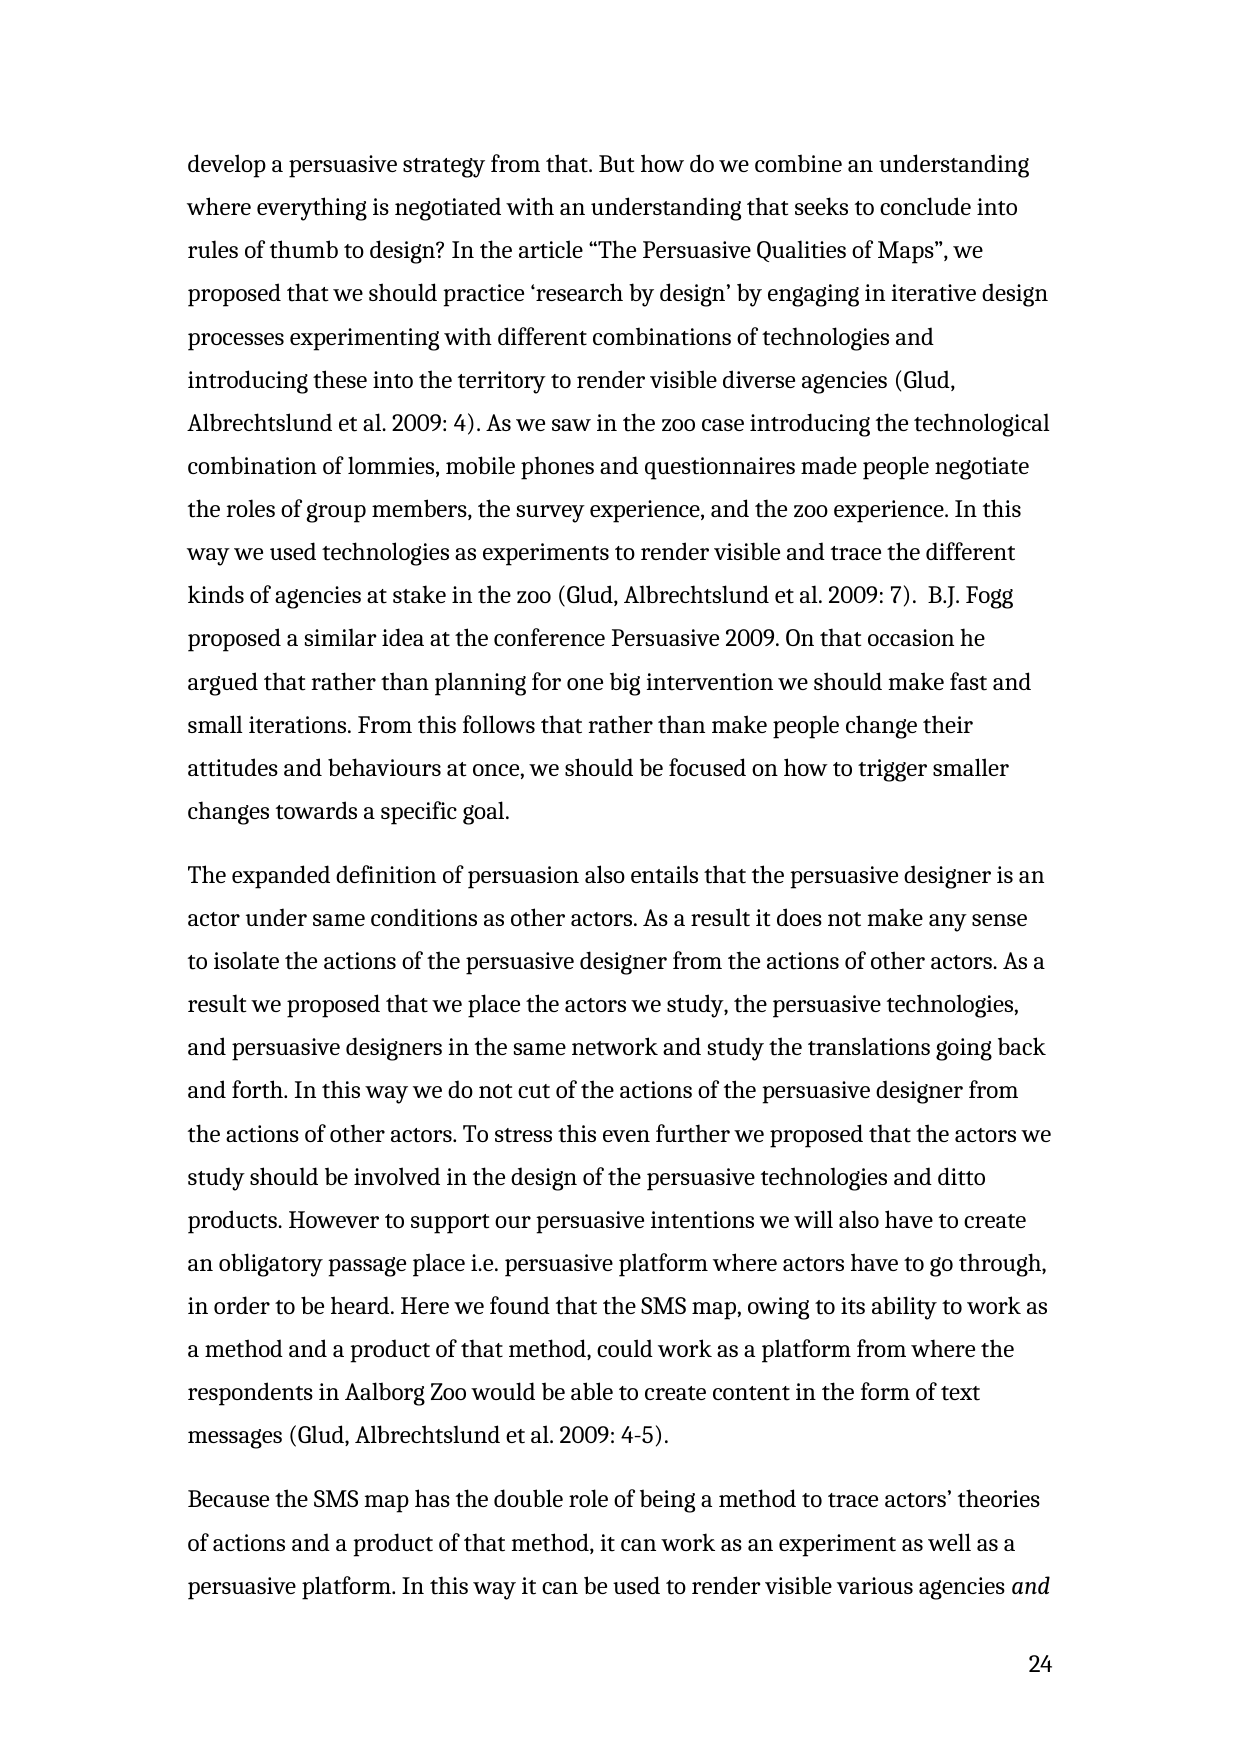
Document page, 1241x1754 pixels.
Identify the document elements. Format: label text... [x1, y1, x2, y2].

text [187, 150, 1053, 826]
text The expanded definition of persuasion also entails that the persuasive designer is an actor under same conditions as other actors. As a result it does not make any sense to isolate the actions of the persuasive designer from the actions of other actors. As a result we proposed that we place the actors we study, the persuasive technologies, and persuasive designers in the same network and study the translations going back and forth. In this way we do not cut of the actions of the persuasive designer from the actions of other actors. To stress this even further we proposed that the actors we study should be involved in the design of the persuasive technologies and ditto products. However to support our persuasive intentions we will also have to create an obligatory passage place i.e. persuasive platform where actors have to go through, in order to be heard. Here we found that the SMS map, owing to its ability to work as a method and a product of that method, could work as a platform from where the respondents in Aalborg Zoo would be able to create content in the form of text messages (Glud, Albrechtslund et al. 2009: 4-5). [187, 861, 1053, 1450]
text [187, 1485, 1053, 1600]
